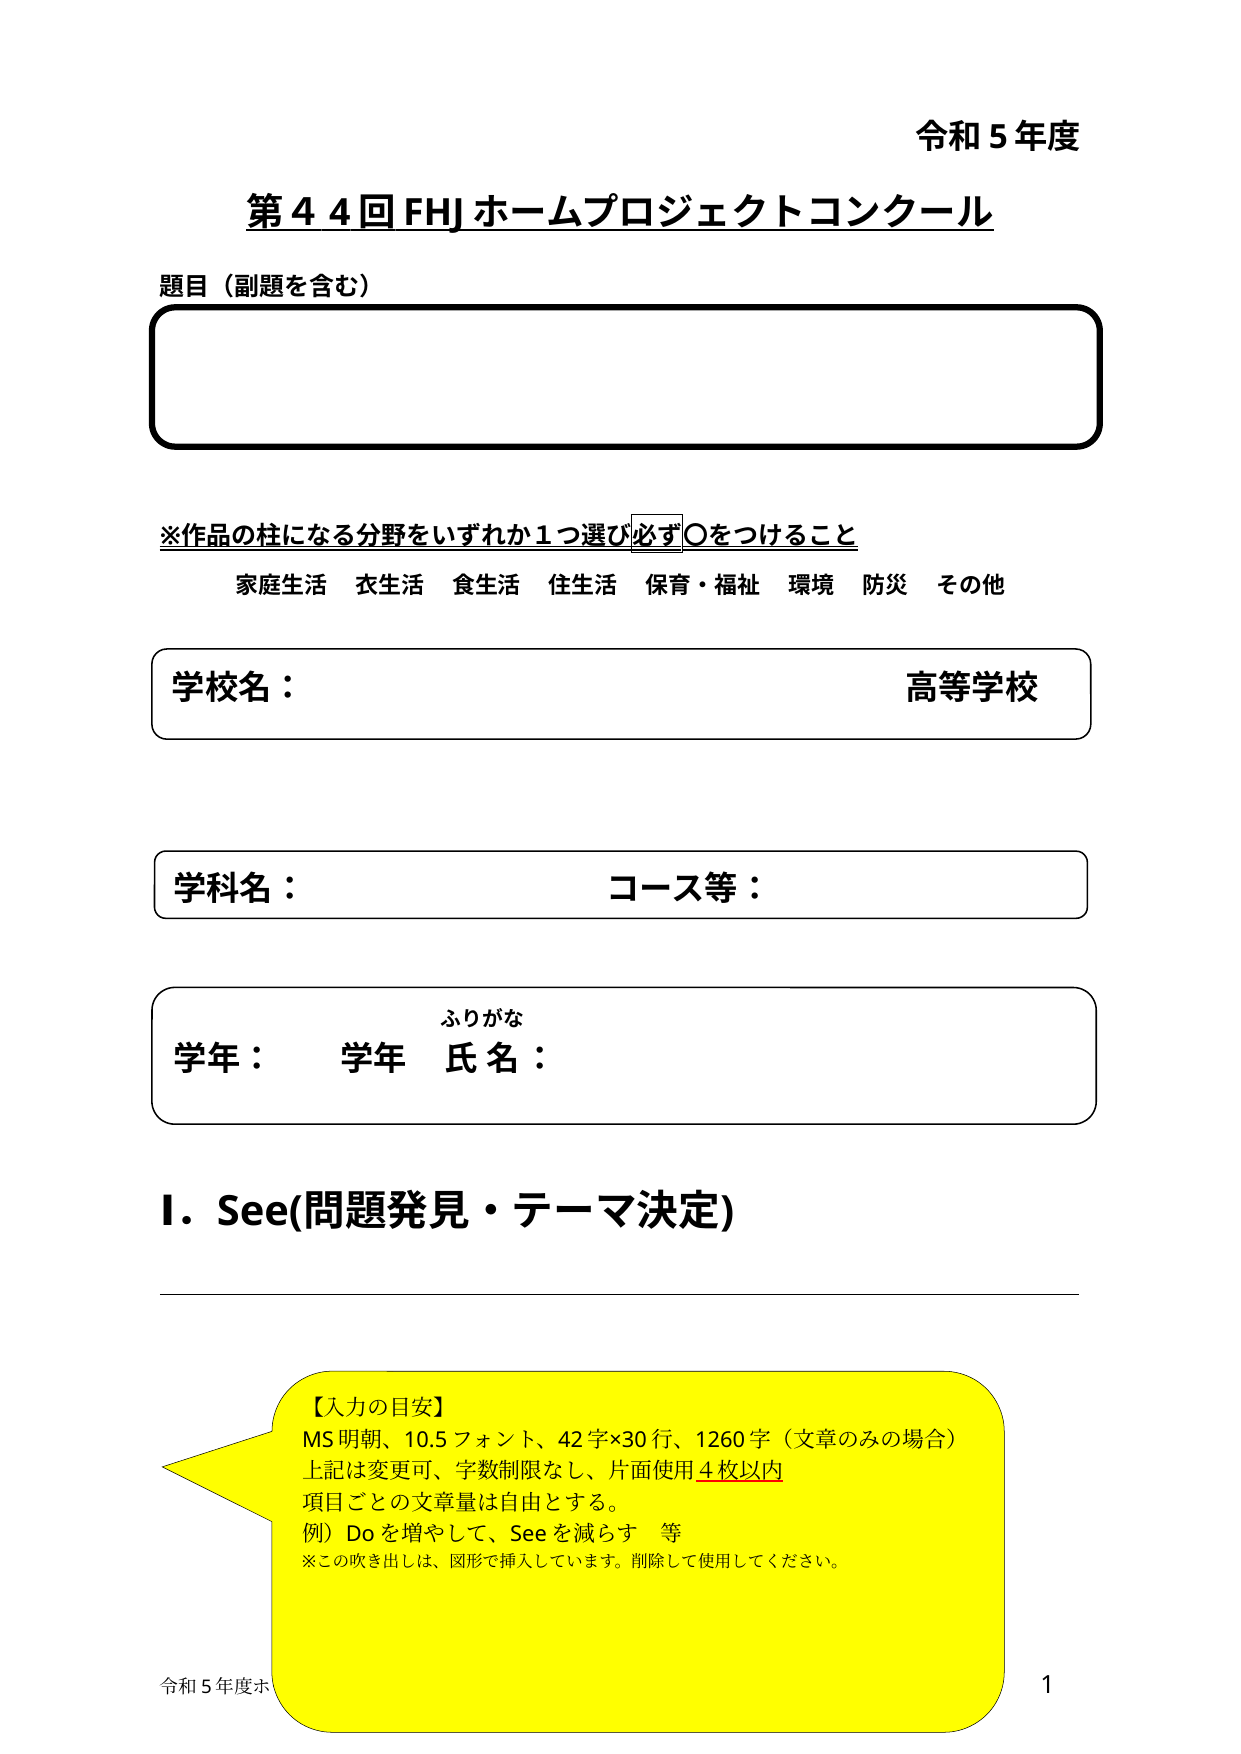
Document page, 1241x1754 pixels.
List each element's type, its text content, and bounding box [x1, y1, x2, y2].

text 令和5年度 [159, 109, 1081, 159]
text ※作品の柱になる分野をいずれか１つ選び必ず〇をつけること [159, 509, 1081, 558]
text 題目（副題を含む） [159, 259, 1081, 309]
text 家庭生活 衣生活 食生活 住生活 保育・福祉 環境 防災 その他 [159, 558, 1081, 608]
text Ⅰ．See(問題発見・テーマ決定) [159, 1157, 1081, 1257]
text 第４4回FHJホームプロジェクトコンクール [159, 159, 1081, 259]
